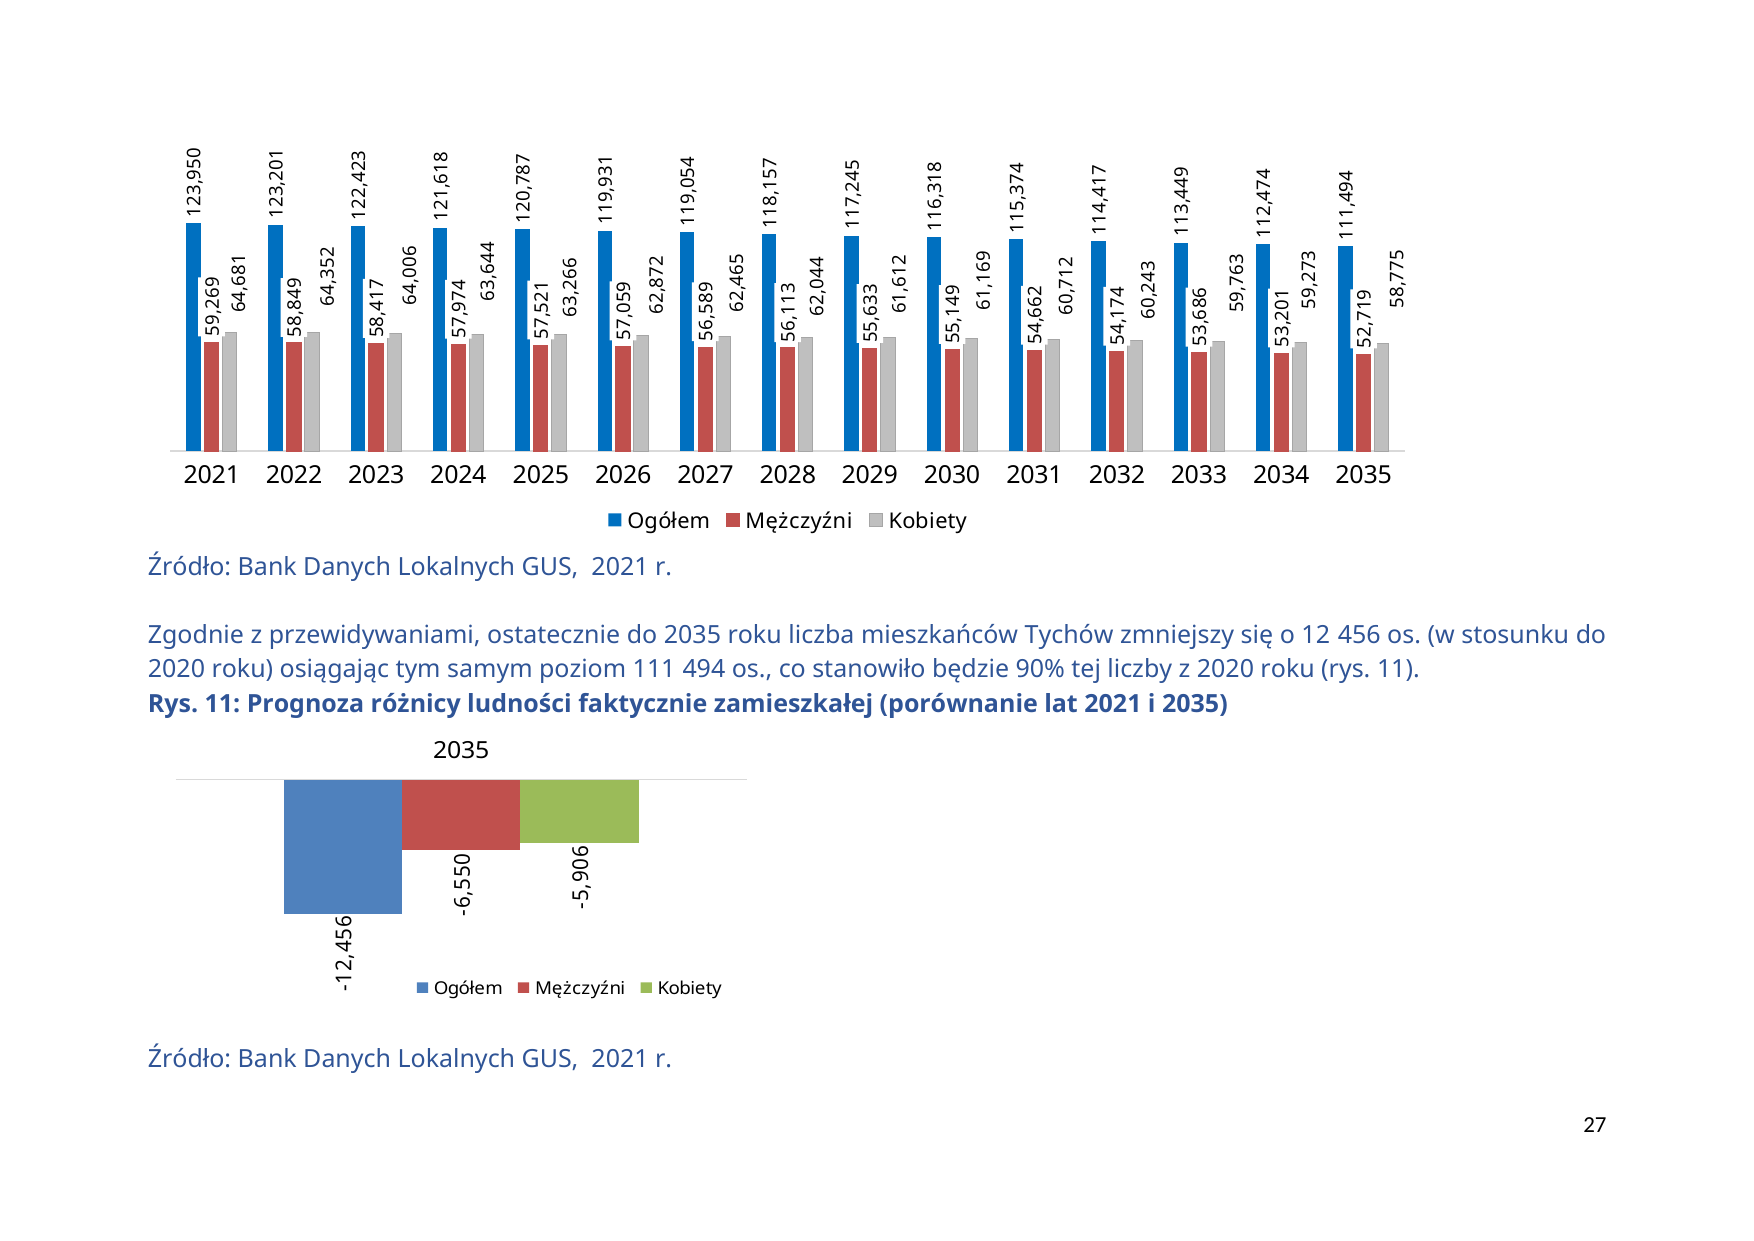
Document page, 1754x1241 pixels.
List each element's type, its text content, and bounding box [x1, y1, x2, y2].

text Zgodnie z przewidywaniami, ostatecznie do 2035 roku liczba mieszkańców Tychów zmniejszy się o 12 456 os. (w stosunku do 2020 roku) osiągając tym samym poziom 111 494 os., co stanowiło będzie 90% tej liczby z 2020 roku (rys. 11). [148, 617, 1606, 685]
text Rys. 11: Prognoza różnicy ludności faktycznie zamieszkałej (porównanie lat 2021 i 2035) [148, 685, 1606, 1026]
text Źródło: Bank Danych Lokalnych GUS, 2021 r. [148, 549, 1606, 583]
text Źródło: Bank Danych Lokalnych GUS, 2021 r. [148, 1040, 1606, 1074]
